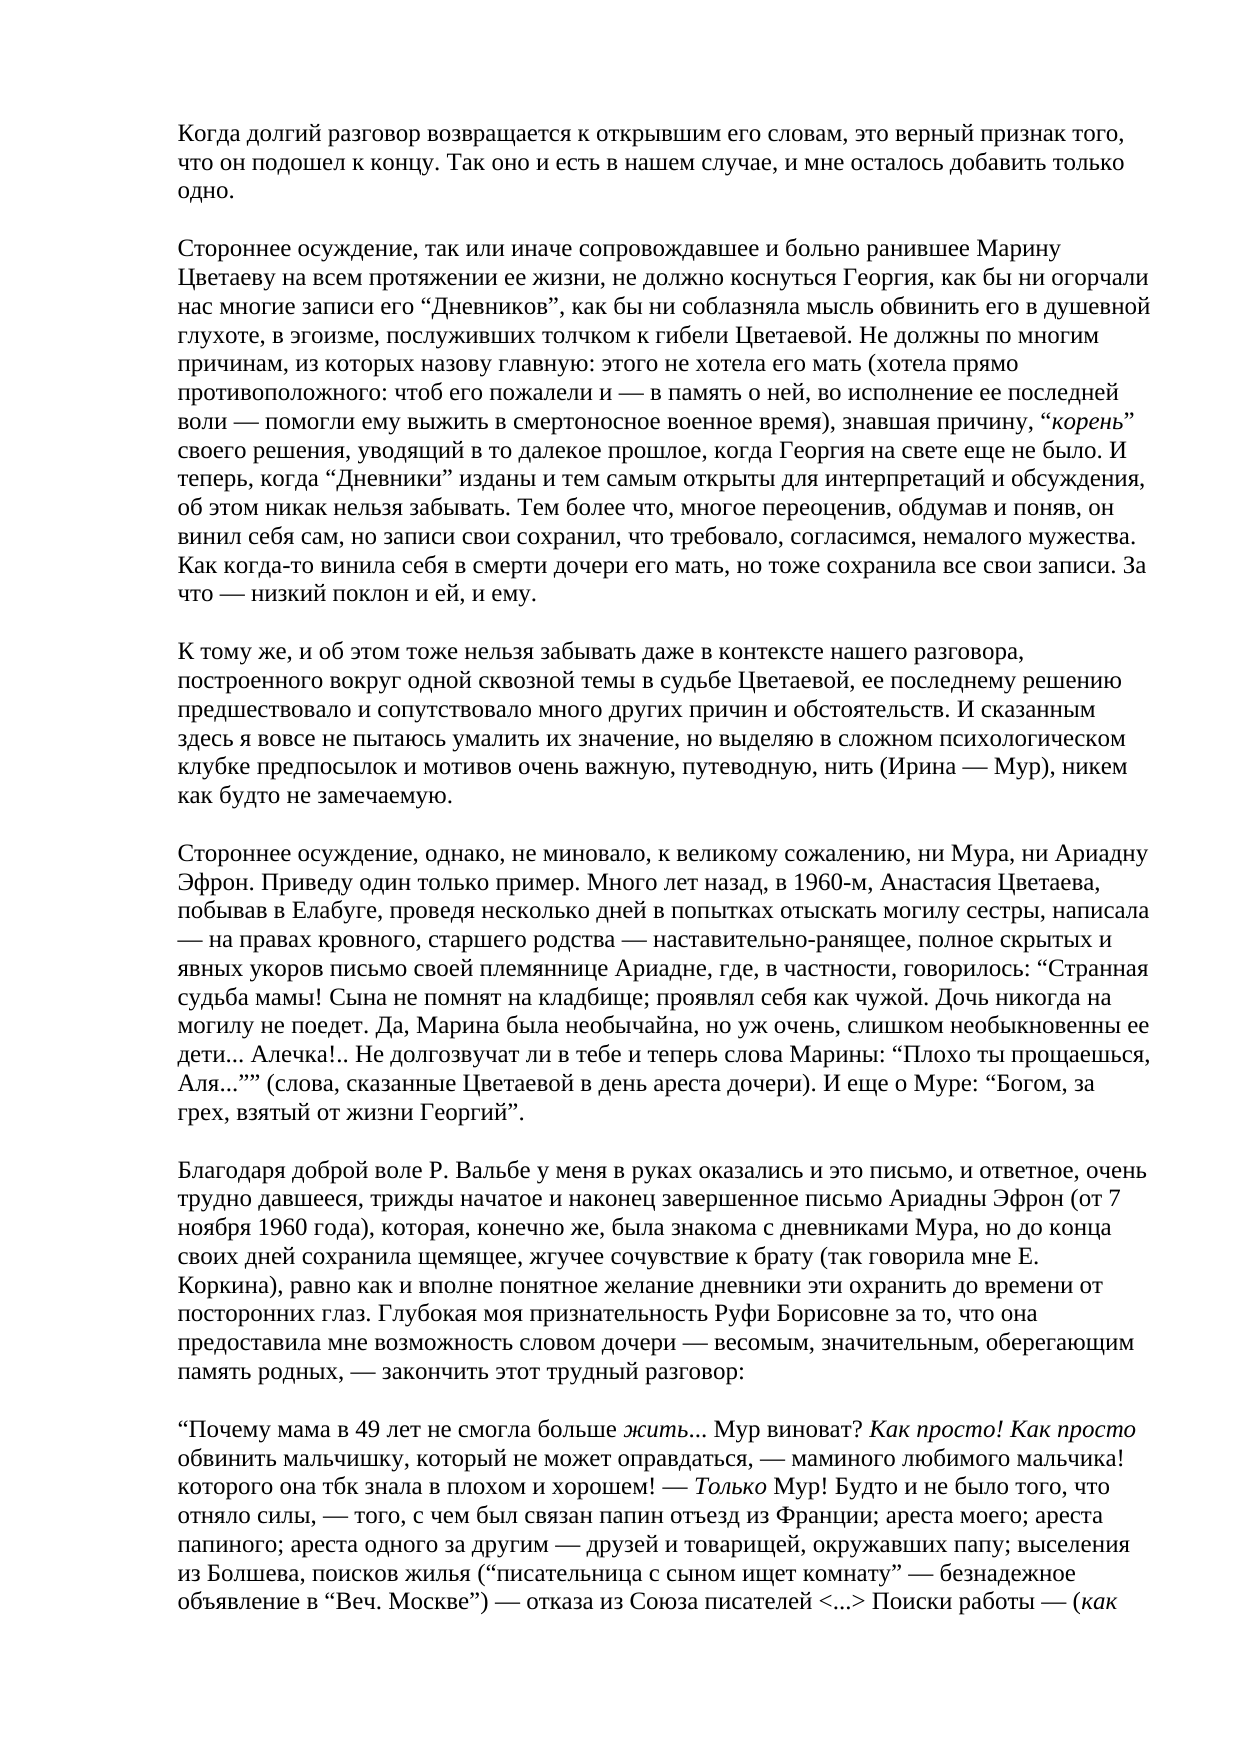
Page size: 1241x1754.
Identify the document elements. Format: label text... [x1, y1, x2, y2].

text Благодаря доброй воле Р. Вальбе у меня в руках оказались и это письмо, и ответное, очень трудно давшееся, трижды начатое и наконец завершенное письмо Ариадны Эфрон (от 7 ноября 1960 года), которая, конечно же, была знакома с дневниками Мура, но до конца своих дней сохранила щемящее, жгучее сочувствие к брату (так говорила мне Е. Коркина), равно как и вполне понятное желание дневники эти охранить до времени от посторонних глаз. Глубокая моя признательность Руфи Борисовне за то, что она предоставила мне возможность словом дочери — весомым, значительным, оберегающим память родных, — закончить этот трудный разговор: [177, 1155, 1152, 1385]
text Когда долгий разговор возвращается к открывшим его словам, это верный признак того, что он подошел к концу. Так оно и есть в нашем случае, и мне осталось добавить только одно. [177, 118, 1152, 204]
text Стороннее осуждение, так или иначе сопровождавшее и больно ранившее Марину Цветаеву на всем протяжении ее жизни, не должно коснуться Георгия, как бы ни огорчали нас многие записи его “Дневников”, как бы ни соблазняла мысль обвинить его в душевной глухоте, в эгоизме, послуживших толчком к гибели Цветаевой. Не должны по многим причинам, из которых назову главную: этого не хотела его мать (хотела прямо противоположного: чтоб его пожалели и — в память о ней, во исполнение ее последней воли — помогли ему выжить в смертоносное военное время), знавшая причину, “корень” своего решения, уводящий в то далекое прошлое, когда Георгия на свете еще не было. И теперь, когда “Дневники” изданы и тем самым открыты для интерпретаций и обсуждения, об этом никак нельзя забывать. Тем более что, многое переоценив, обдумав и поняв, он винил себя сам, но записи свои сохранил, что требовало, согласимся, немалого мужества. Как когда-то винила себя в смерти дочери его мать, но тоже сохранила все свои записи. За что — низкий поклон и ей, и ему. [177, 233, 1152, 607]
text Стороннее осуждение, однако, не миновало, к великому сожалению, ни Мура, ни Ариадну Эфрон. Приведу один только пример. Много лет назад, в 1960-м, Анастасия Цветаева, побывав в Елабуге, проведя несколько дней в попытках отыскать могилу сестры, написала — на правах кровного, старшего родства — наставительно-ранящее, полное скрытых и явных укоров письмо своей племяннице Ариадне, где, в частности, говорилось: “Странная судьба мамы! Сына не помнят на кладбище; проявлял себя как чужой. Дочь никогда на могилу не поедет. Да, Марина была необычайна, но уж очень, слишком необыкновенны ее дети... Алечка!.. Не долгозвучат ли в тебе и теперь слова Марины: “Плохо ты прощаешься, Аля...”” (слова, сказанные Цветаевой в день ареста дочери). И еще о Муре: “Богом, за грех, взятый от жизни Георгий”. [177, 838, 1152, 1126]
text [177, 1414, 1152, 1615]
text К тому же, и об этом тоже нельзя забывать даже в контексте нашего разговора, построенного вокруг одной сквозной темы в судьбе Цветаевой, ее последнему решению предшествовало и сопутствовало много других причин и обстоятельств. И сказанным здесь я вовсе не пытаюсь умалить их значение, но выделяю в сложном психологическом клубке предпосылок и мотивов очень важную, путеводную, нить (Ирина — Мур), никем как будто не замечаемую. [177, 636, 1152, 809]
